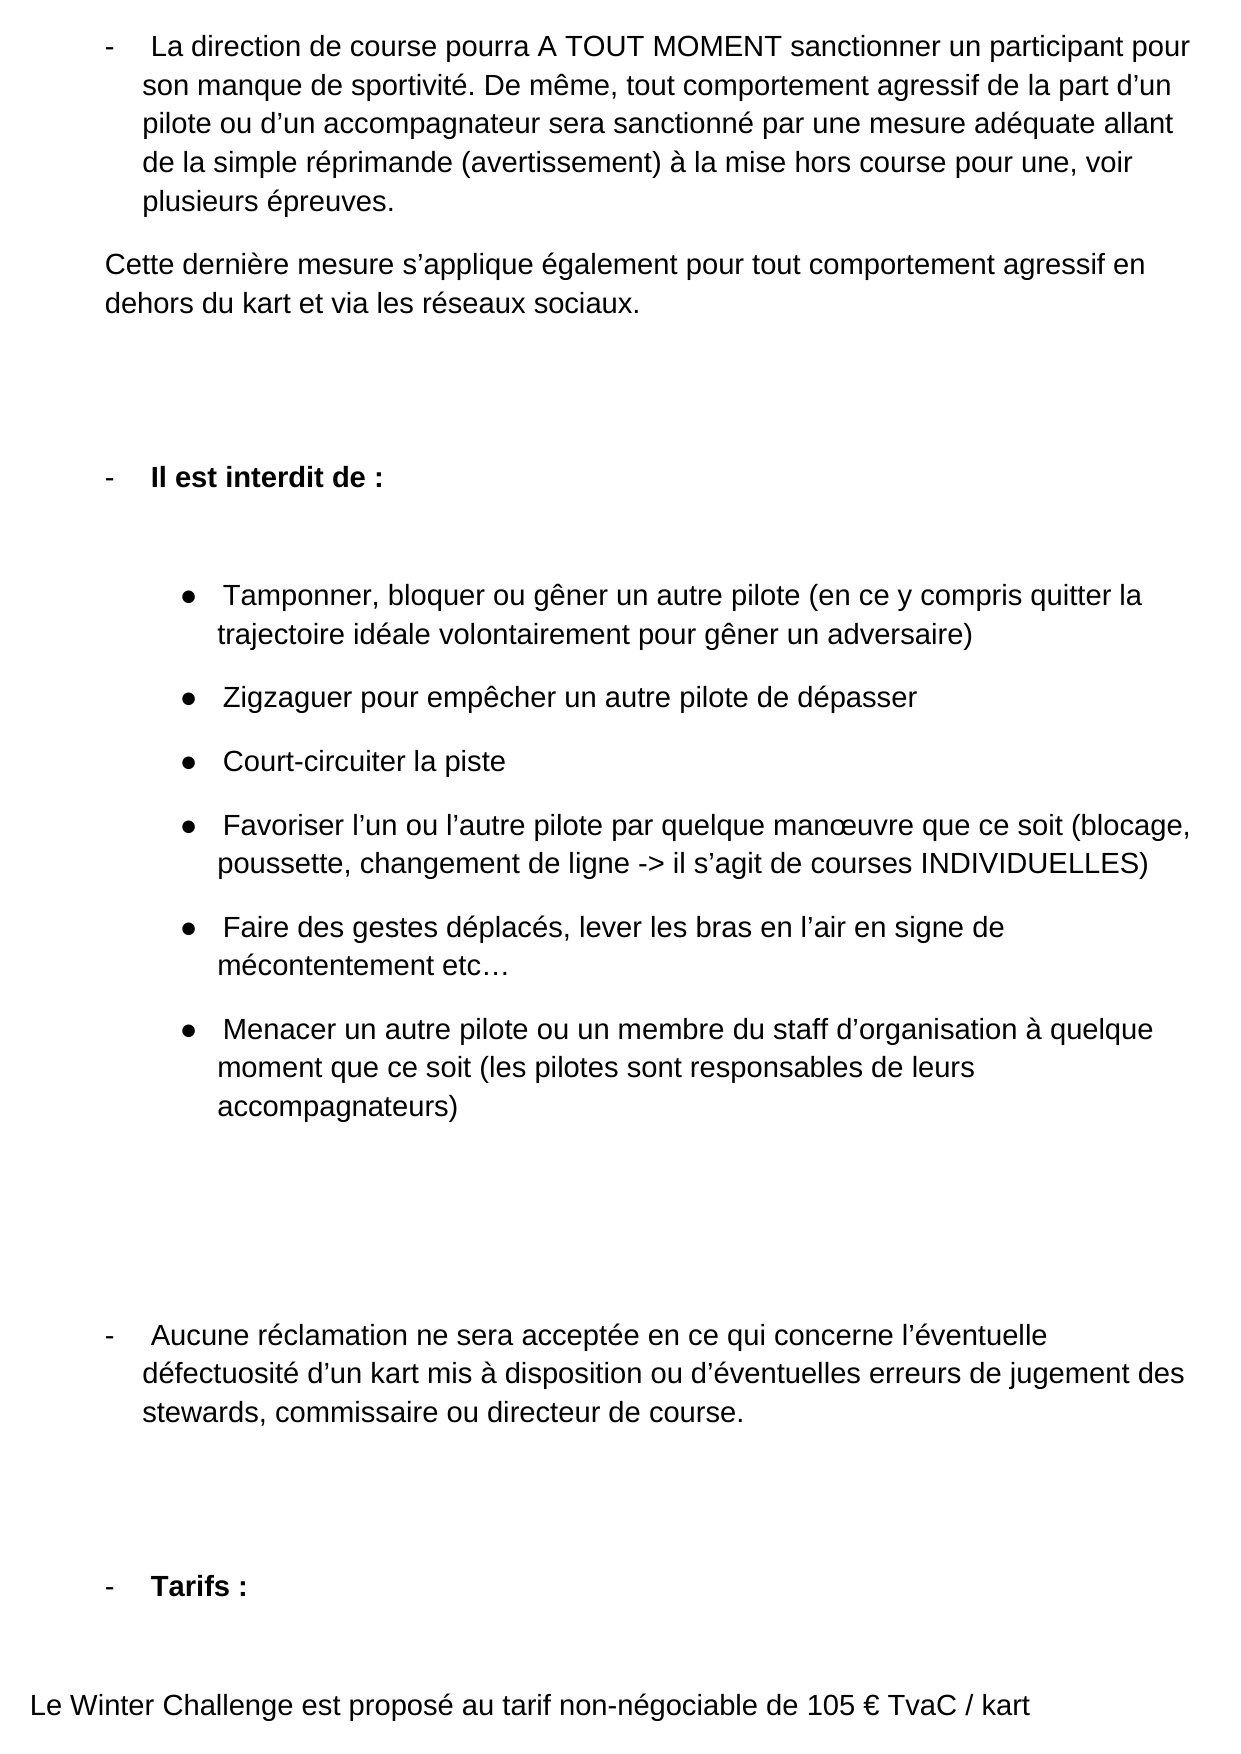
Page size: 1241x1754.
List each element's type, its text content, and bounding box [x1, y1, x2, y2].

text ● Faire des gestes déplacés, lever les bras en l’air en signe de mécontentement etc… [179, 910, 1211, 982]
text - Il est interdit de : [104, 460, 1211, 493]
text - La direction de course pourra A TOUT MOMENT sanctionner un participant pour son manque de sportivité. De même, tout comportement agressif de la part d’un pilote ou d’un accompagnateur sera sanctionné par une mesure adéquate allant de la simple réprimande (avertissement) à la mise hors course pour une, voir plusieurs épreuves. [104, 29, 1211, 217]
text ● Menacer un autre pilote ou un membre du staff d’organisation à quelque moment que ce soit (les pilotes sont responsables de leurs accompagnateurs) [179, 1012, 1211, 1122]
text Le Winter Challenge est proposé au tarif non-négociable de 105 € TvaC / kart [29, 1688, 1211, 1721]
text ● Favoriser l’un ou l’autre pilote par quelque manœuvre que ce soit (blocage, poussette, changement de ligne -> il s’agit de courses INDIVIDUELLES) [179, 808, 1211, 880]
text ● Tamponner, bloquer ou gêner un autre pilote (en ce y compris quitter la trajectoire idéale volontairement pour gêner un adversaire) [179, 578, 1211, 651]
text Cette dernière mesure s’applique également pour tout comportement agressif en dehors du kart et via les réseaux sociaux. [104, 247, 1211, 319]
text ● Court-circuiter la piste [179, 744, 1211, 778]
text - Tarifs : [104, 1569, 1211, 1603]
text ● Zigzaguer pour empêcher un autre pilote de dépasser [179, 681, 1211, 714]
text - Aucune réclamation ne sera acceptée en ce qui concerne l’éventuelle défectuosité d’un kart mis à disposition ou d’éventuelles erreurs de jugement des stewards, commissaire ou directeur de course. [104, 1318, 1211, 1429]
